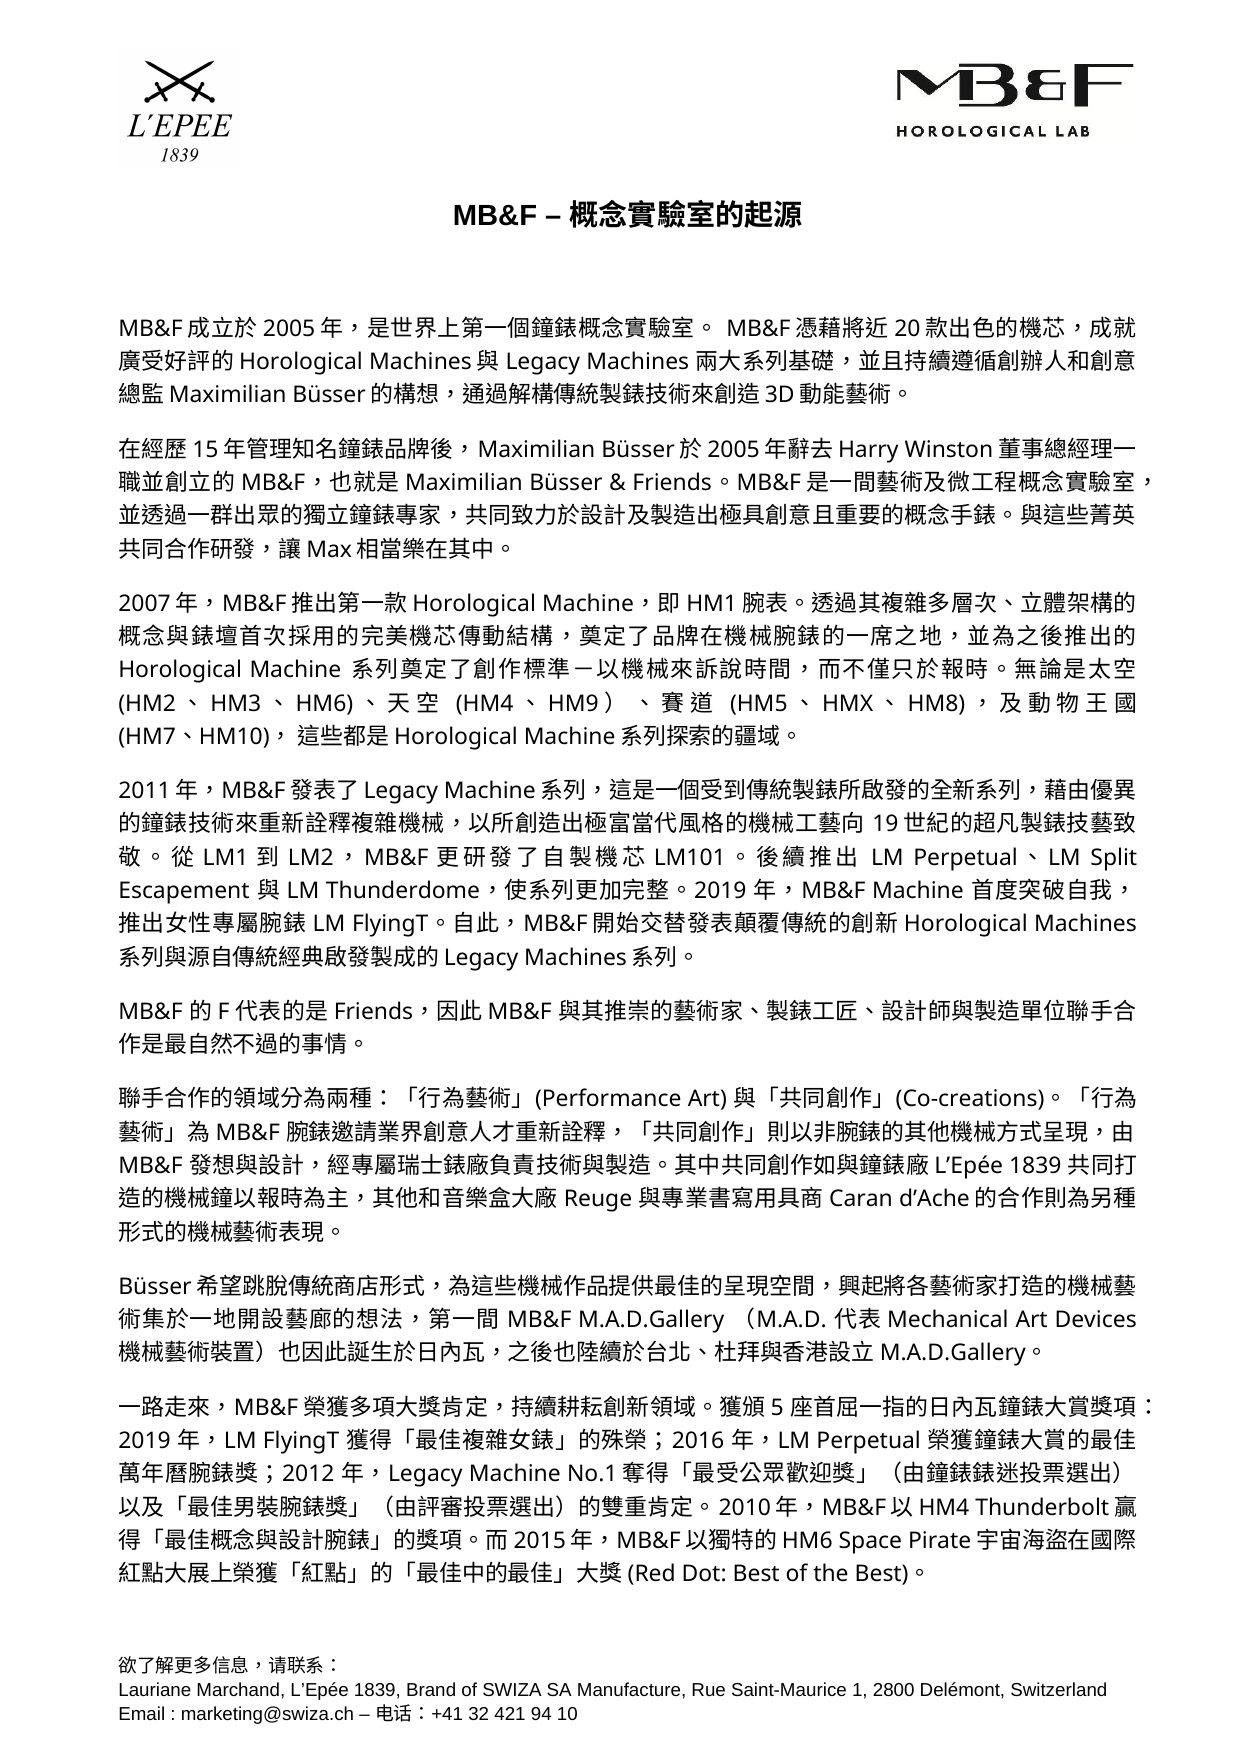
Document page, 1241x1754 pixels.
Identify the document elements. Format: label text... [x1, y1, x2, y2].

text 聯手合作的領域分為兩種：「行為藝術」(Performance Art) 與「共同創作」(Co-creations)。「行為藝術」為 MB&F 腕錶邀請業界創意人才重新詮釋，「共同創作」則以非腕錶的其他機械方式呈現，由MB&F 發想與設計，經專屬瑞士錶廠負責技術與製造。其中共同創作如與鐘錶廠L’Epée 1839 共同打造的機械鐘以報時為主，其他和音樂盒大廠Reuge 與專業書寫用具商Caran d’Ache的合作則為另種形式的機械藝術表現。 [118, 1080, 1137, 1247]
picture [118, 49, 241, 173]
text 一路走來，MB&F榮獲多項大獎肯定，持續耕耘創新領域。獲頒5 座首屈一指的日內瓦鐘錶大賞獎項：2019 年，LM FlyingT 獲得「最佳複雜女錶」的殊榮；2016 年，LM Perpetual 榮獲鐘錶大賞的最佳萬年曆腕錶獎；2012 年，Legacy Machine No.1奪得「最受公眾歡迎獎」（由鐘錶錶迷投票選出）以及「最佳男裝腕錶獎」（由評審投票選出）的雙重肯定。2010年，MB&F以HM4 Thunderbolt贏得「最佳概念與設計腕錶」的獎項。而2015年，MB&F以獨特的HM6 Space Pirate宇宙海盜在國際紅點大展上榮獲「紅點」的「最佳中的最佳」大獎 (Red Dot: Best of the Best)。 [118, 1388, 1137, 1588]
text 2011年，MB&F發表了Legacy Machine系列，這是一個受到傳統製錶所啟發的全新系列，藉由優異的鐘錶技術來重新詮釋複雜機械，以所創造出極富當代風格的機械工藝向19世紀的超凡製錶技藝致敬。從LM1到LM2，MB&F更研發了自製機芯LM101。後續推出 LM Perpetual、LM Split Escapement 與 LM Thunderdome，使系列更加完整。2019 年，MB&F Machine 首度突破自我，推出女性專屬腕錶 LM FlyingT。自此，MB&F開始交替發表顛覆傳統的創新Horological Machines系列與源自傳統經典啟發製成的Legacy Machines系列。 [118, 772, 1137, 972]
text MB&F成立於2005年，是世界上第一個鐘錶概念實驗室。 MB&F憑藉將近20款出色的機芯，成就廣受好評的Horological Machines與 Legacy Machines 兩大系列基礎，並且持續遵循創辦人和創意總監Maximilian Büsser的構想，通過解構傳統製錶技術來創造3D動能藝術。 [118, 310, 1137, 410]
text 在經歷15年管理知名鐘錶品牌後，Maximilian Büsser於2005年辭去Harry Winston董事總經理一職並創立的MB&F，也就是Maximilian Büsser & Friends。MB&F是一間藝術及微工程概念實驗室，並透過一群出眾的獨立鐘錶專家，共同致力於設計及製造出極具創意且重要的概念手錶。與這些菁英共同合作研發，讓Max相當樂在其中。 [118, 431, 1137, 564]
text Büsser希望跳脫傳統商店形式，為這些機械作品提供最佳的呈現空間，興起將各藝術家打造的機械藝術集於一地開設藝廊的想法，第一間 MB&F M.A.D.Gallery （M.A.D. 代表Mechanical Art Devices 機械藝術裝置）也因此誕生於日內瓦，之後也陸續於台北、杜拜與香港設立 M.A.D.Gallery。 [118, 1268, 1137, 1368]
text MB&F 的 F 代表的是 Friends，因此MB&F 與其推崇的藝術家、製錶工匠、設計師與製造單位聯手合作是最自然不過的事情。 [118, 993, 1137, 1059]
text 2007年，MB&F推出第一款Horological Machine，即 HM1腕表。透過其複雜多層次、立體架構的概念與錶壇首次採用的完美機芯傳動結構，奠定了品牌在機械腕錶的一席之地，並為之後推出的Horological Machine 系列奠定了創作標準－以機械來訴說時間，而不僅只於報時。無論是太空 (HM2、HM3、HM6)、天空 (HM4、HM9）、賽道 (HM5、HMX、HM8)，及動物王國 (HM7、HM10)， 這些都是Horological Machine系列探索的疆域。 [118, 584, 1137, 751]
picture [892, 59, 1138, 141]
text MB&F – 概念實驗室的起源 [118, 192, 1137, 234]
